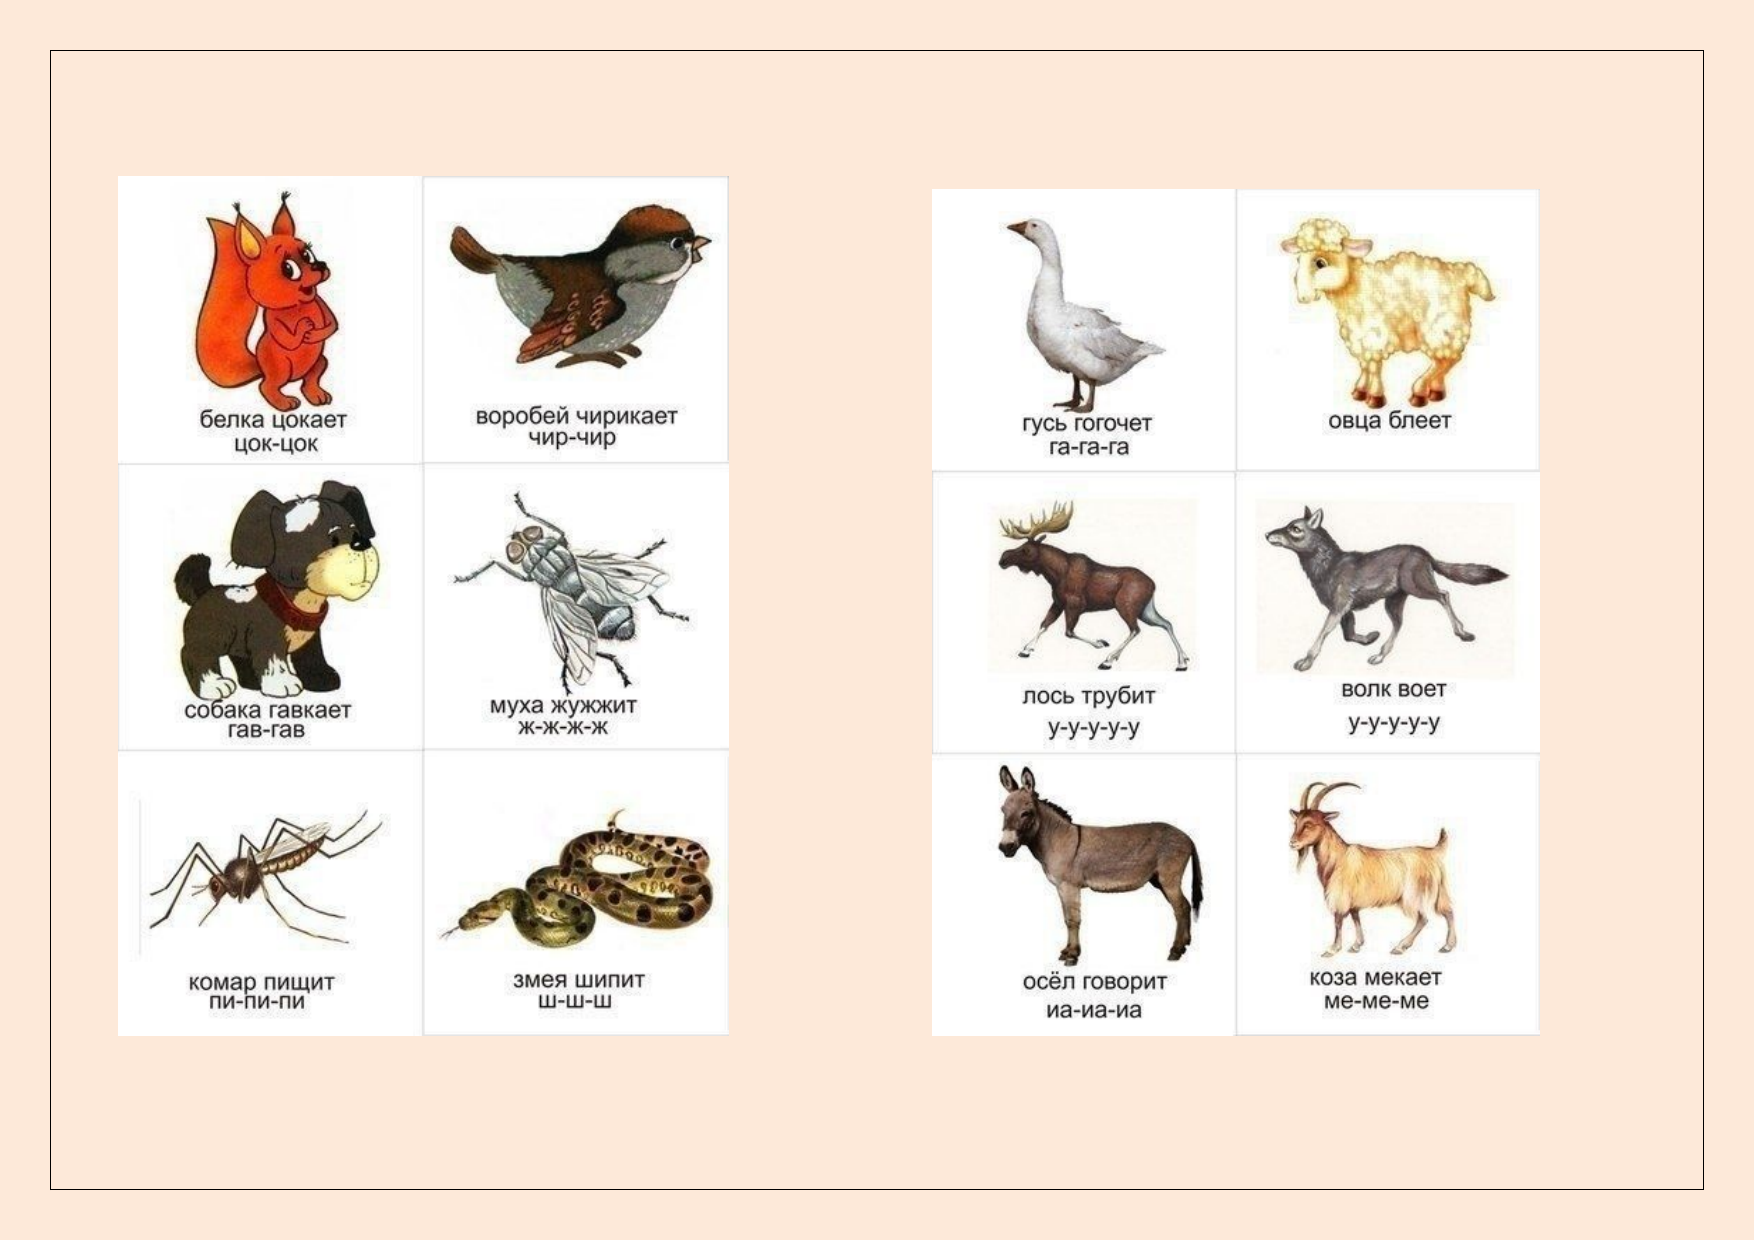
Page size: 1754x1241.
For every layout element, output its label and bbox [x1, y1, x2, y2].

picture [118, 176, 729, 1036]
picture [932, 189, 1540, 1036]
